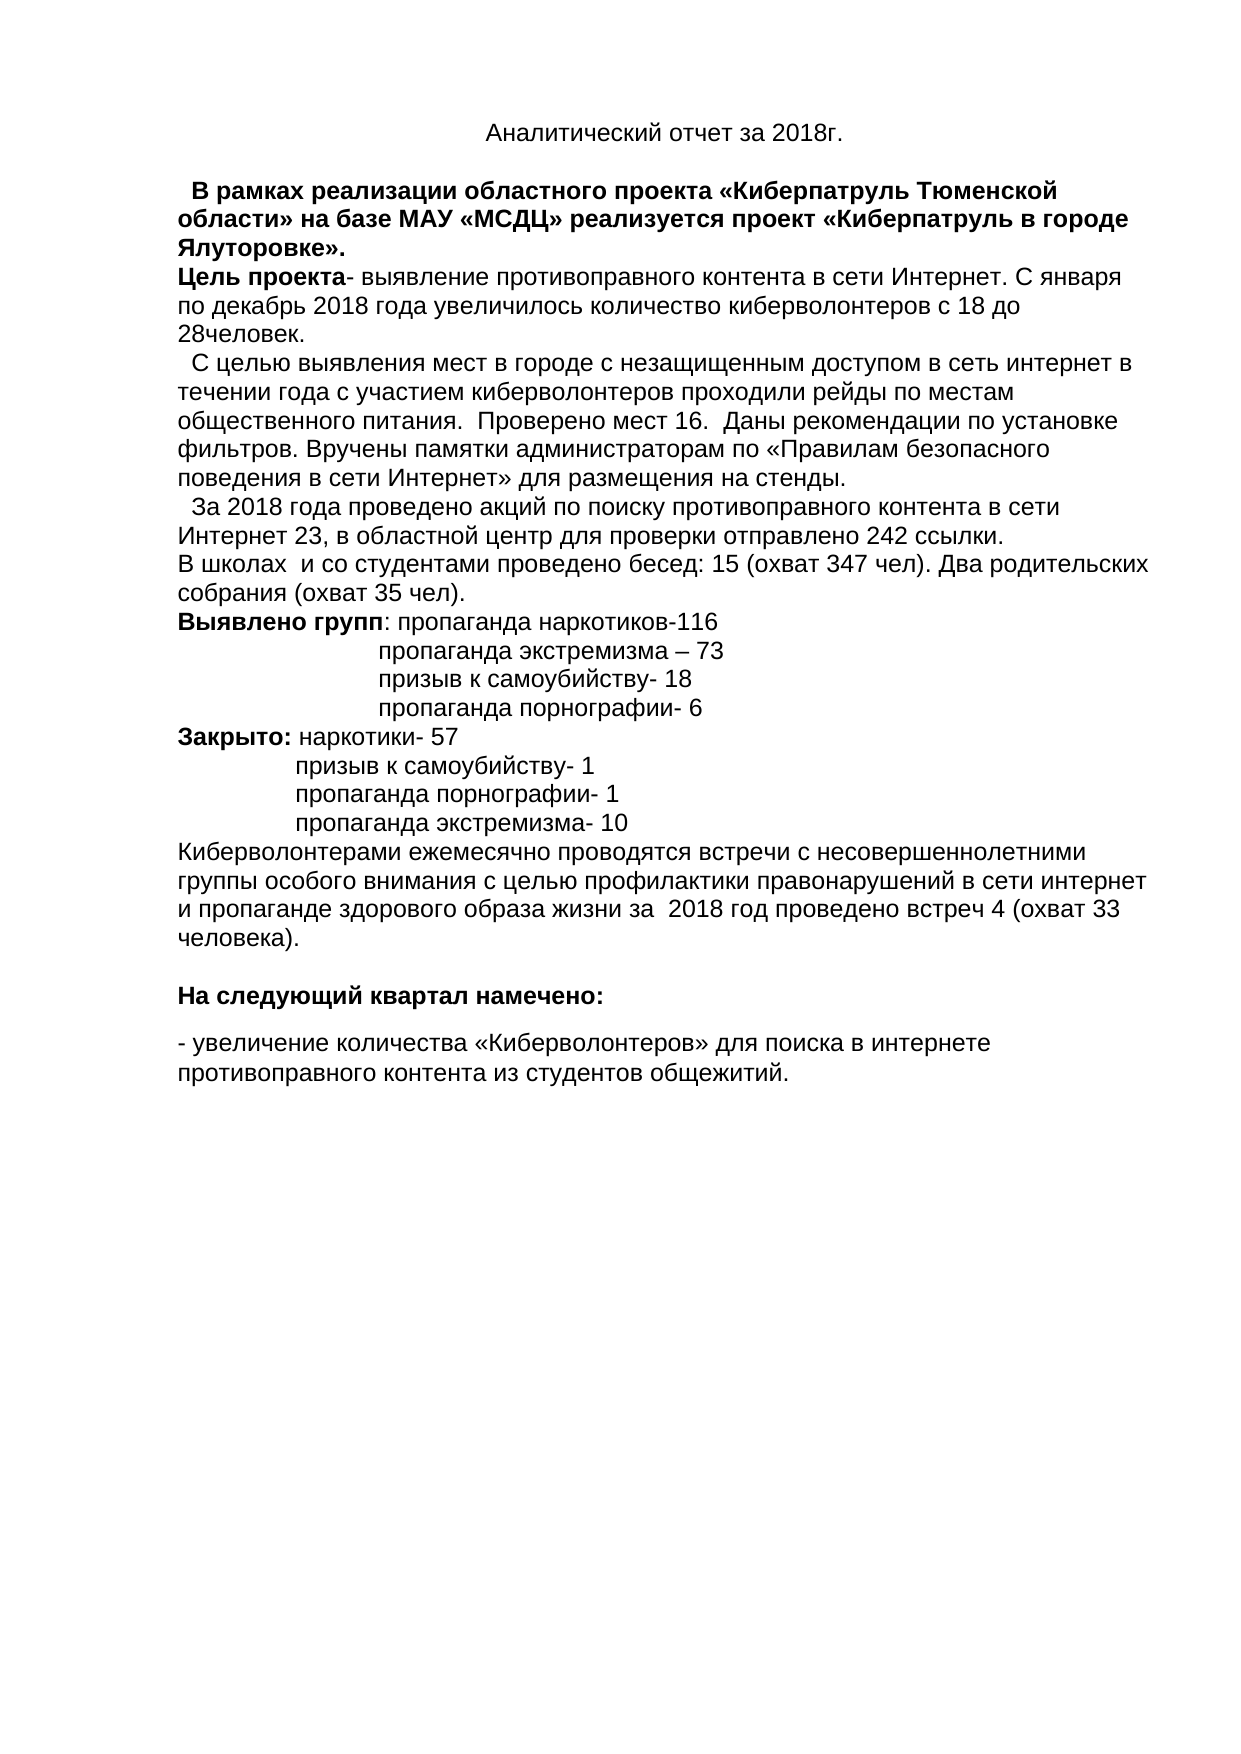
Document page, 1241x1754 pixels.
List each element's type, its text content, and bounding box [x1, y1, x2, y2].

text На следующий квартал намечено: [177, 981, 1152, 1009]
text В рамках реализации областного проекта «Киберпатруль Тюменской области» на базе МАУ «МСДЦ» реализуется проект «Киберпатруль в городе Ялуторовке». [177, 176, 1152, 262]
text - увеличение количества «Киберволонтеров» для поиска в интернете противоправного контента из студентов общежитий. [177, 1028, 1152, 1087]
text Выявлено групп: пропаганда наркотиков-116 [177, 607, 1152, 636]
text В школах и со студентами проведено бесед: 15 (охват 347 чел). Два родительских собрания (охват 35 чел). [177, 549, 1152, 607]
text Цель проекта- выявление противоправного контента в сети Интернет. С января по декабрь 2018 года увеличилось количество киберволонтеров с 18 до 28человек. [177, 262, 1152, 348]
text Аналитический отчет за 2018г. [177, 118, 1152, 147]
text пропаганда порнографии- 1 [177, 779, 1152, 808]
text призыв к самоубийству- 1 [177, 751, 1152, 779]
text Закрыто: наркотики- 57 [177, 722, 1152, 751]
text С целью выявления мест в городе с незащищенным доступом в сеть интернет в течении года с участием киберволонтеров проходили рейды по местам общественного питания. Проверено мест 16. Даны рекомендации по установке фильтров. Вручены памятки администраторам по «Правилам безопасного поведения в сети Интернет» для размещения на стенды. [177, 348, 1152, 492]
text Киберволонтерами ежемесячно проводятся встречи с несовершеннолетними группы особого внимания с целью профилактики правонарушений в сети интернет и пропаганде здорового образа жизни за 2018 год проведено встреч 4 (охват 33 человека). [177, 837, 1152, 952]
text пропаганда экстремизма – 73 [177, 636, 1152, 664]
text призыв к самоубийству- 18 [177, 664, 1152, 693]
text пропаганда порнографии- 6 [177, 693, 1152, 722]
text За 2018 года проведено акций по поиску противоправного контента в сети Интернет 23, в областной центр для проверки отправлено 242 ссылки. [177, 492, 1152, 549]
text пропаганда экстремизма- 10 [177, 808, 1152, 837]
